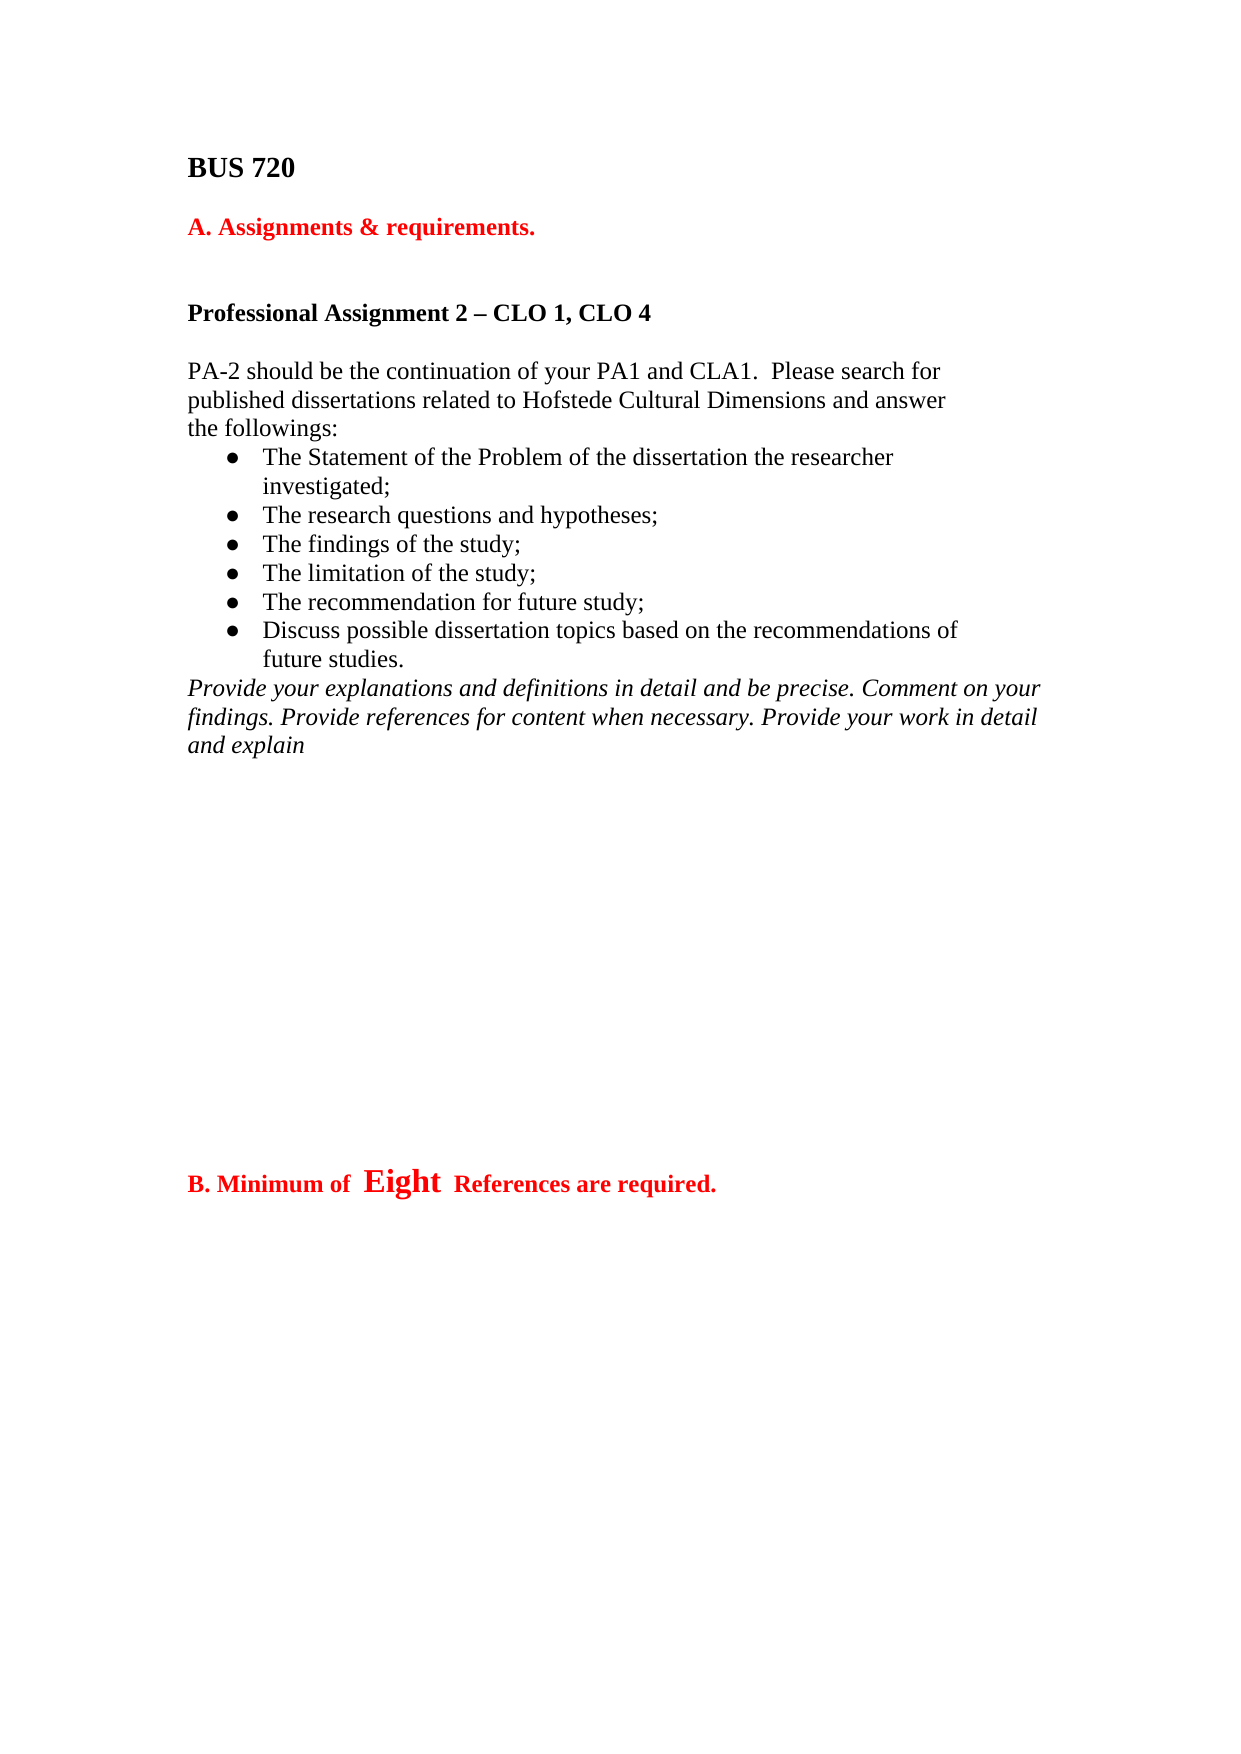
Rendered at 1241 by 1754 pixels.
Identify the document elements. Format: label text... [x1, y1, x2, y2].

list The Statement of the Problem of the dissertation the researcher investigated; [225, 442, 978, 500]
text Provide your explanations and definitions in detail and be precise. Comment on your findings. Provide references for content when necessary. Provide your work in detail and explain [187, 673, 1053, 759]
list The limitation of the study; [225, 558, 978, 586]
text B. Minimum of Eight References are required. [187, 1162, 1053, 1200]
list The research questions and hypotheses; [225, 500, 978, 529]
list The findings of the study; [225, 529, 978, 558]
text PA-2 should be the continuation of your PA1 and CLA1​. Please search for published dissertations related to Hofstede Cultural Dimensions and answer the followings: [187, 356, 978, 442]
list The recommendation for future study; [225, 586, 978, 615]
text BUS 720 A. Assignments & requirements. Professional Assignment 2 – CLO 1, CLO 4 [187, 150, 1053, 327]
list Discuss possible dissertation topics based on the recommendations of future studies. [225, 615, 978, 673]
